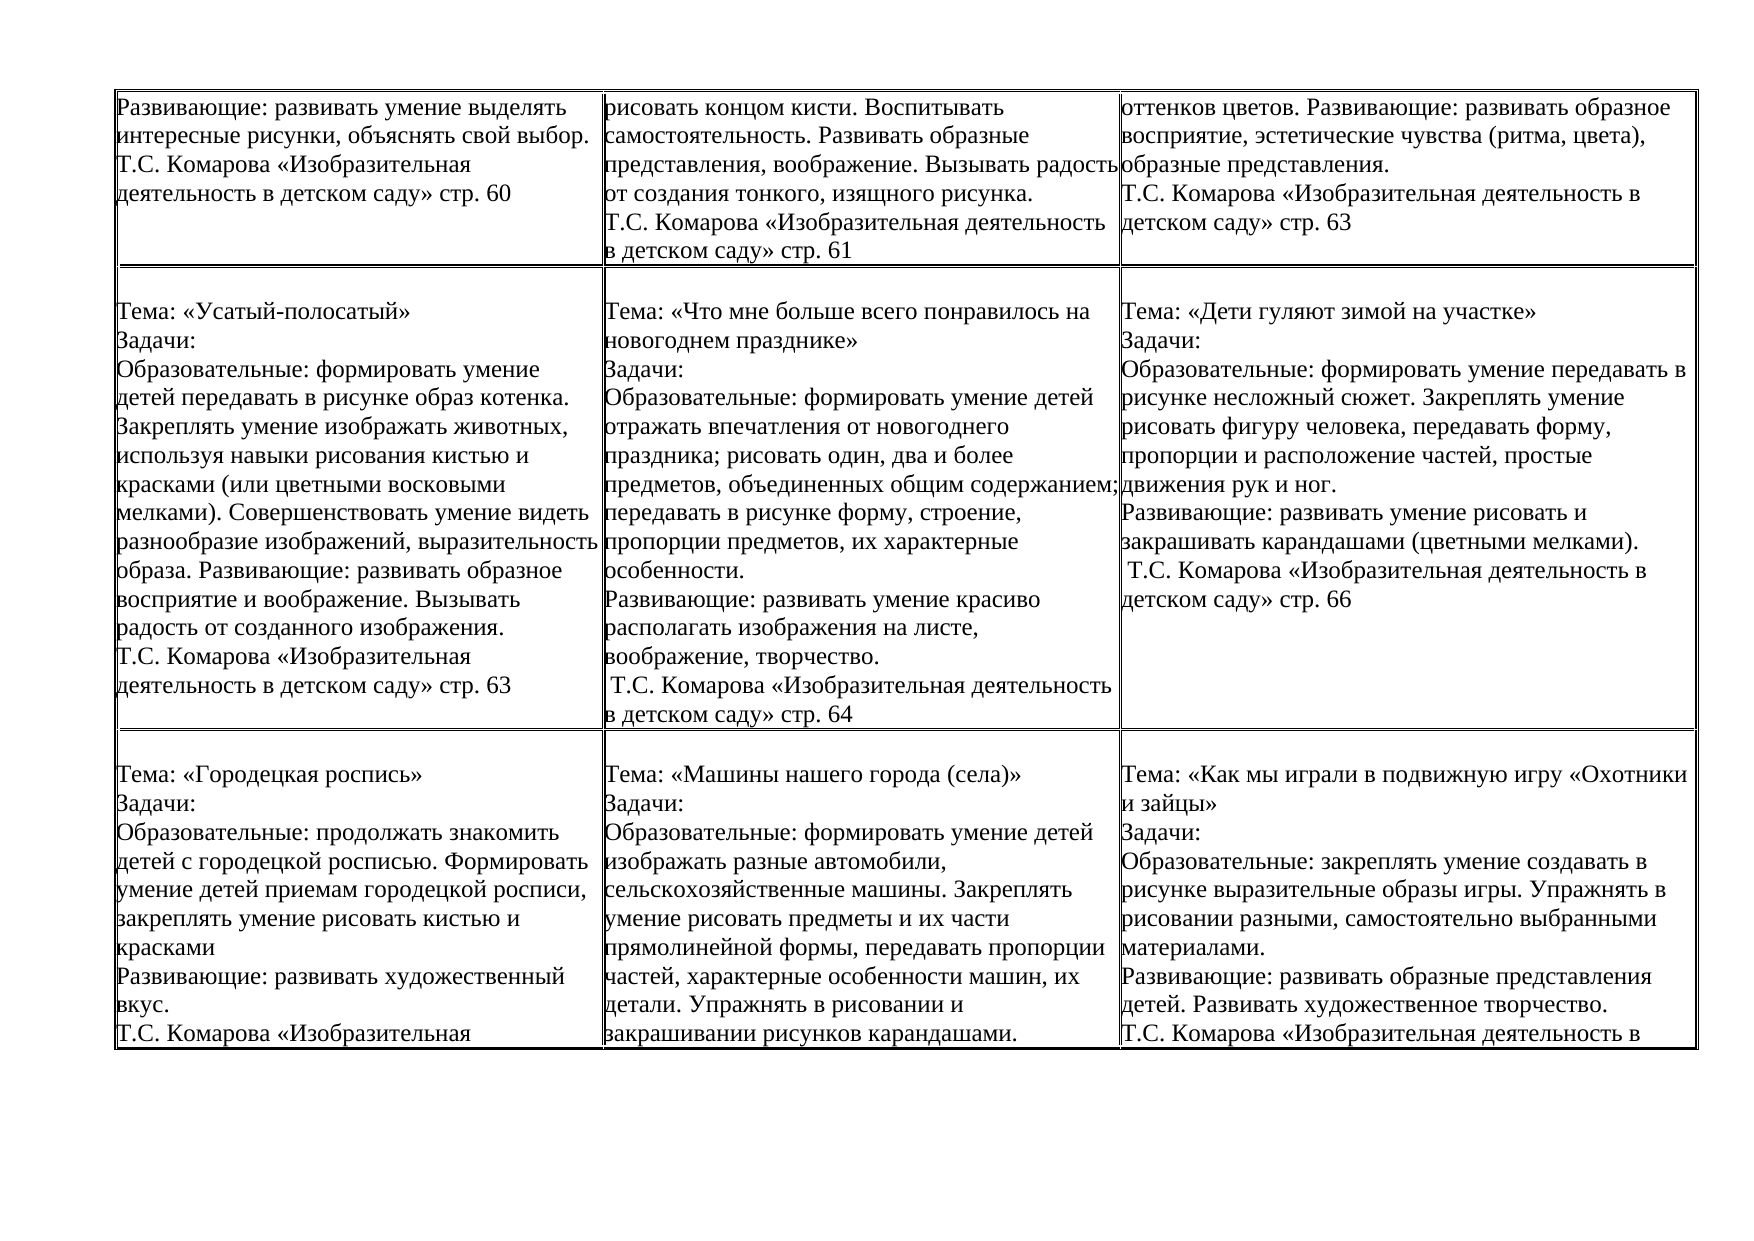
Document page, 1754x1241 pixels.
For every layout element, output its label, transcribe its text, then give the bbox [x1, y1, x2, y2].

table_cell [1121, 728, 1696, 1047]
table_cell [604, 731, 1121, 1047]
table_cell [1121, 92, 1695, 264]
table_cell Тема: «Что мне больше всего понравилось на новогоднем празднике» Задачи: Образовательные: формировать умение детей отражать впечатления от новогоднего праздника; рисовать один, два и более предметов, объединенных общим содержанием; передавать в рисунке форму, строение, пропорции предметов, их характерные особенности. Развивающие: развивать умение красиво располагать изображения на листе, воображение, творчество. Т.С. Комарова «Изобразительная деятельность в детском саду» стр. 64 [606, 268, 1119, 727]
table_cell Тема: «Усатый-полосатый» Задачи: Образовательные: формировать умение детей передавать в рисунке образ котенка. Закреплять умение изображать животных, используя навыки рисования кистью и красками (или цветными восковыми мелками). Совершенствовать умение видеть разнообразие изображений, выразительность образа. Развивающие: развивать образное восприятие и воображение. Вызывать радость от созданного изображения. Т.С. Комарова «Изобразительная деятельность в детском саду» стр. 63 [118, 264, 602, 727]
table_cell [604, 92, 1121, 264]
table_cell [118, 90, 604, 264]
table_cell Тема: «Дети гуляют зимой на участке» Задачи: Образовательные: формировать умение передавать в рисунке несложный сюжет. Закреплять умение рисовать фигуру человека, передавать форму, пропорции и расположение частей, простые движения рук и ног. Развивающие: развивать умение рисовать и закрашивать карандашами (цветными мелками). Т.С. Комарова «Изобразительная деятельность в детском саду» стр. 66 [1122, 264, 1696, 727]
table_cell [118, 728, 604, 1047]
